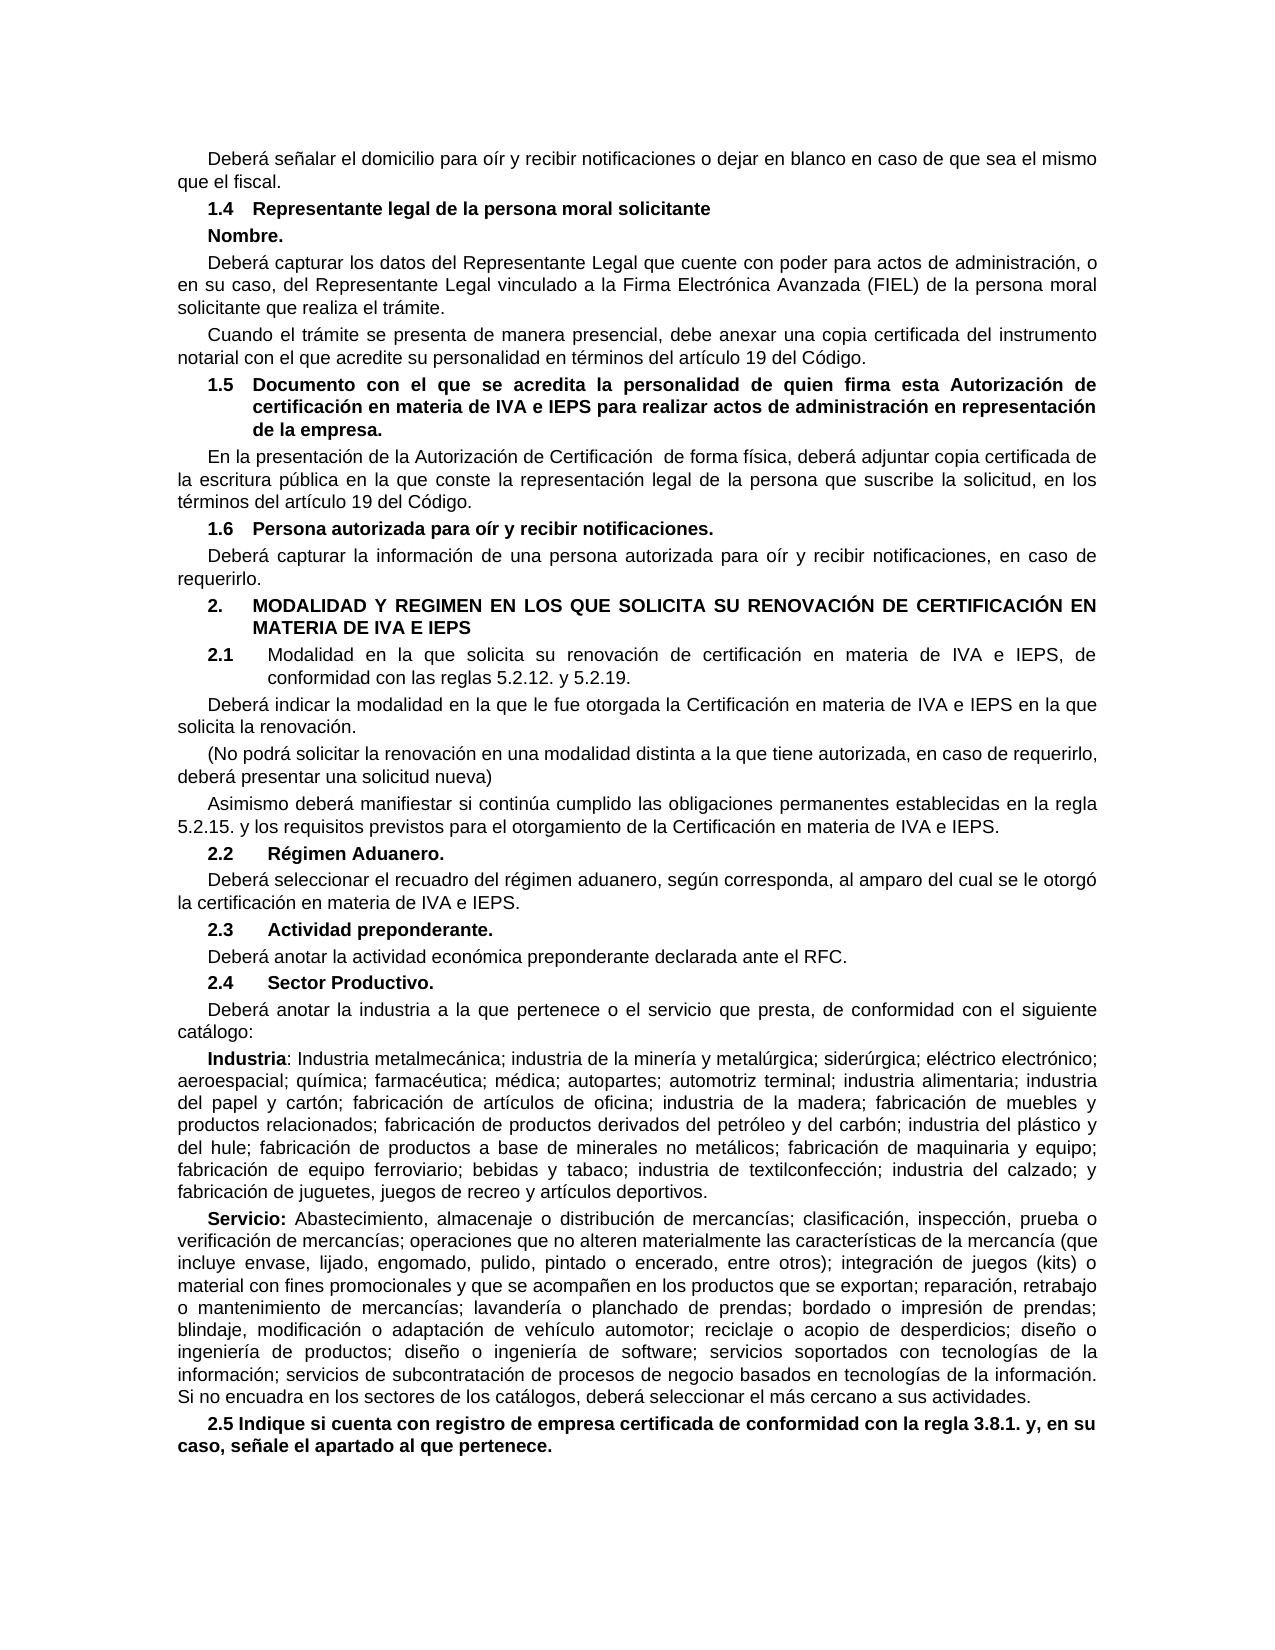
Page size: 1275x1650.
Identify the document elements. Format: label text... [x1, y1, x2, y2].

text (No podrá solicitar la renovación en una modalidad distinta a la que tiene autorizada, en caso de requerirlo, deberá presentar una solicitud nueva) [177, 743, 1098, 788]
text Industria: Industria metalmecánica; industria de la minería y metalúrgica; siderúrgica; eléctrico electrónico; aeroespacial; química; farmacéutica; médica; autopartes; automotriz terminal; industria alimentaria; industria del papel y cartón; fabricación de artículos de oficina; industria de la madera; fabricación de muebles y productos relacionados; fabricación de productos derivados del petróleo y del carbón; industria del plástico y del hule; fabricación de productos a base de minerales no metálicos; fabricación de maquinaria y equipo; fabricación de equipo ferroviario; bebidas y tabaco; industria de textilconfección; industria del calzado; y fabricación de juguetes, juegos de recreo y artículos deportivos. [177, 1047, 1098, 1203]
text 2. MODALIDAD Y REGIMEN EN LOS QUE SOLICITA SU RENOVACIÓN DE CERTIFICACIÓN EN MATERIA DE IVA E IEPS [207, 594, 1098, 639]
text Nombre. [177, 224, 1098, 247]
text 2.4 Sector Productivo. [207, 972, 1098, 994]
text Deberá seleccionar el recuadro del régimen aduanero, según corresponda, al amparo del cual se le otorgó la certificación en materia de IVA e IEPS. [177, 869, 1098, 914]
text 1.5 Documento con el que se acredita la personalidad de quien firma esta Autorización de certificación en materia de IVA e IEPS para realizar actos de administración en representación de la empresa. [207, 373, 1098, 441]
text Deberá señalar el domicilio para oír y recibir notificaciones o dejar en blanco en caso de que sea el mismo que el fiscal. [177, 148, 1098, 193]
text Servicio: Abastecimiento, almacenaje o distribución de mercancías; clasificación, inspección, prueba o verificación de mercancías; operaciones que no alteren materialmente las características de la mercancía (que incluye envase, lijado, engomado, pulido, pintado o encerado, entre otros); integración de juegos (kits) o material con fines promocionales y que se acompañen en los productos que se exportan; reparación, retrabajo o mantenimiento de mercancías; lavandería o planchado de prendas; bordado o impresión de prendas; blindaje, modificación o adaptación de vehículo automotor; reciclaje o acopio de desperdicios; diseño o ingeniería de productos; diseño o ingeniería de software; servicios soportados con tecnologías de la información; servicios de subcontratación de procesos de negocio basados en tecnologías de la información. Si no encuadra en los sectores de los catálogos, deberá seleccionar el más cercano a sus actividades. [177, 1207, 1098, 1408]
text Deberá indicar la modalidad en la que le fue otorgada la Certificación en materia de IVA e IEPS en la que solicita la renovación. [177, 693, 1098, 738]
text Cuando el trámite se presenta de manera presencial, debe anexar una copia certificada del instrumento notarial con el que acredite su personalidad en términos del artículo 19 del Código. [177, 323, 1098, 369]
text 2.5 Indique si cuenta con registro de empresa certificada de conformidad con la regla 3.8.1. y, en su caso, señale el apartado al que pertenece. [177, 1412, 1098, 1457]
text Deberá anotar la industria a la que pertenece o el servicio que presta, de conformidad con el siguiente catálogo: [177, 998, 1098, 1043]
text 2.3 Actividad preponderante. [207, 918, 1098, 941]
text Asimismo deberá manifiestar si continúa cumplido las obligaciones permanentes establecidas en la regla 5.2.15. y los requisitos previstos para el otorgamiento de la Certificación en materia de IVA e IEPS. [177, 792, 1098, 838]
text Deberá anotar la actividad económica preponderante declarada ante el RFC. [177, 945, 1098, 968]
text En la presentación de la Autorización de Certificación de forma física, deberá adjuntar copia certificada de la escritura pública en la que conste la representación legal de la persona que suscribe la solicitud, en los términos del artículo 19 del Código. [177, 445, 1098, 513]
text Deberá capturar la información de una persona autorizada para oír y recibir notificaciones, en caso de requerirlo. [177, 544, 1098, 590]
text 2.1 Modalidad en la que solicita su renovación de certificación en materia de IVA e IEPS, de conformidad con las reglas 5.2.12. y 5.2.19. [207, 643, 1098, 689]
text 2.2 Régimen Aduanero. [207, 842, 1098, 864]
text 1.6 Persona autorizada para oír y recibir notificaciones. [207, 517, 1098, 540]
text 1.4 Representante legal de la persona moral solicitante [207, 197, 1098, 220]
text Deberá capturar los datos del Representante Legal que cuente con poder para actos de administración, o en su caso, del Representante Legal vinculado a la Firma Electrónica Avanzada (FIEL) de la persona moral solicitante que realiza el trámite. [177, 251, 1098, 319]
